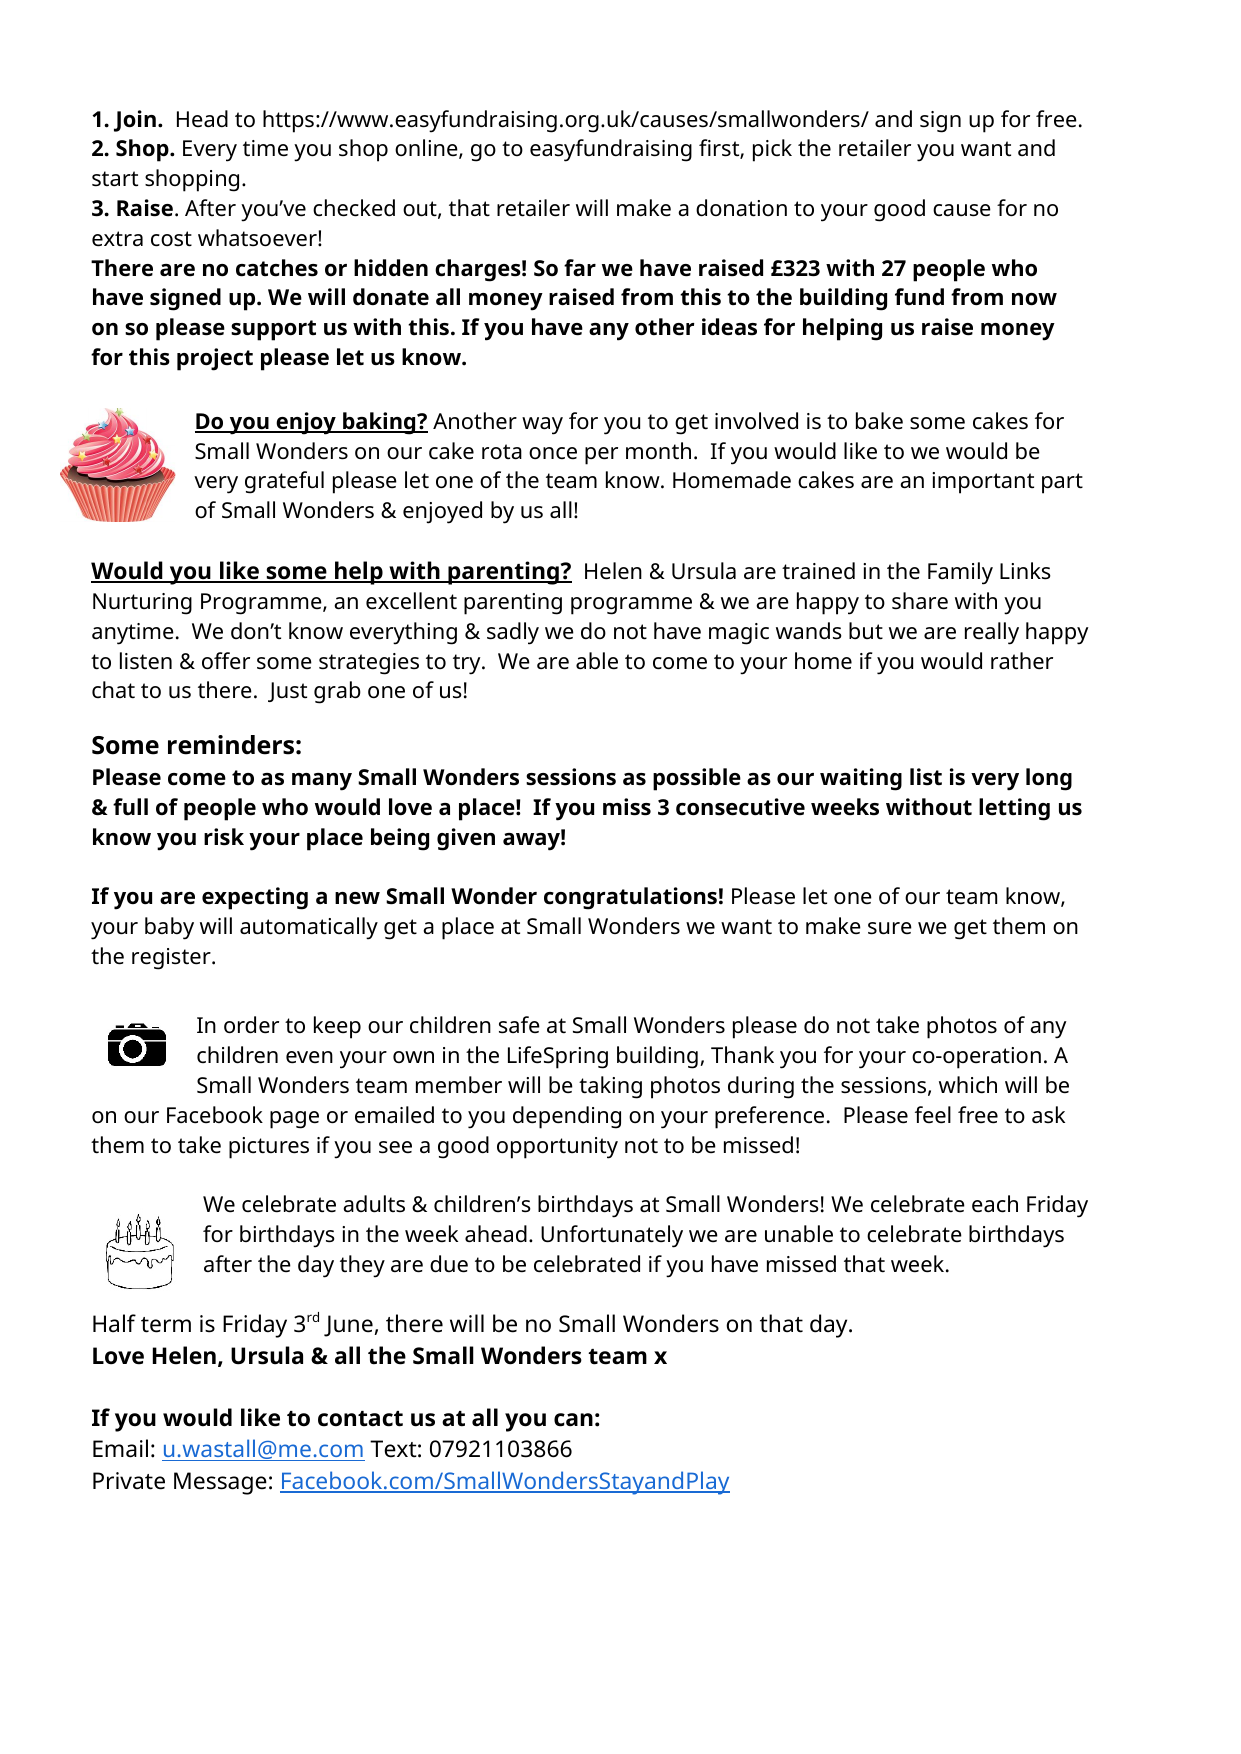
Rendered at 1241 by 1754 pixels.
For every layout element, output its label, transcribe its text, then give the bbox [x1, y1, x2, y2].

text If you would like to contact us at all you can: Email: u.wastall@me.com Text: 07921103866 [91, 1402, 1090, 1465]
text We celebrate adults & children’s birthdays at Small Wonders! We celebrate each Friday for birthdays in the week ahead. Unfortunately we are unable to celebrate birthdays after the day they are due to be celebrated if you have missed that week. [91, 1189, 831, 1279]
text Private Message: Facebook.com/SmallWondersStayandPlay [91, 1465, 1090, 1524]
text 1. Join. Head to https://www.easyfundraising.org.uk/causes/smallwonders/ and sign up for free. [91, 104, 1090, 133]
text Would you like some help with parenting? Helen & Ursula are trained in the Family Links Nurturing Programme, an excellent parenting programme & we are happy to share with you anytime. We don’t know everything & sadly we do not have magic wands but we are really happy to listen & offer some strategies to try. We are able to come to your home if you would rather chat to us there. Just grab one of us! [91, 555, 1090, 705]
picture [93, 1208, 184, 1299]
text In order to keep our children safe at Small Wonders please do not take photos of any children even your own in the LifeSpring building, Thank you for your co-operation. A Small Wonders team member will be taking photos during the sessions, which will be on our Facebook page or emailed to you depending on your preference. Please feel free to ask them to take pictures if you see a good opportunity not to be missed! [91, 1011, 1090, 1159]
text There are no catches or hidden charges! So far we have raised £323 with 27 people who have signed up. We will donate all money raised from this to the building fund from now on so please support us with this. If you have any other ideas for helping us raise money for this project please let us know. [91, 253, 1090, 372]
text 3. Raise. After you’ve checked out, that retailer will make a donation to your good cause for no extra cost whatsoever! [91, 193, 1090, 253]
text Please come to as many Small Wonders sessions as possible as our waiting list is very long & full of people who would love a place! If you miss 3 consecutive weeks without letting us know you risk your place being given away! [91, 762, 1090, 851]
text Half term is Friday 3rd June, there will be no Small Wonders on that day. [91, 1308, 1090, 1340]
text Some reminders: [91, 728, 1090, 762]
picture [60, 408, 176, 522]
picture [96, 1012, 178, 1075]
text Love Helen, Ursula & all the Small Wonders team x [91, 1340, 1090, 1371]
text If you are expecting a new Small Wonder congratulations! Please let one of our team know, your baby will automatically get a place at Small Wonders we want to make sure we get them on the register. [91, 881, 1090, 971]
text Do you enjoy baking? Another way for you to get involved is to bake some cakes for Small Wonders on our cake rota once per month. If you would like to we would be very grateful please let one of the team know. Homemade cakes are an important part of Small Wonders & enjoyed by us all! [91, 406, 1090, 525]
text 2. Shop. Every time you shop online, go to easyfundraising first, pick the retailer you want and start shopping. [91, 133, 1090, 193]
